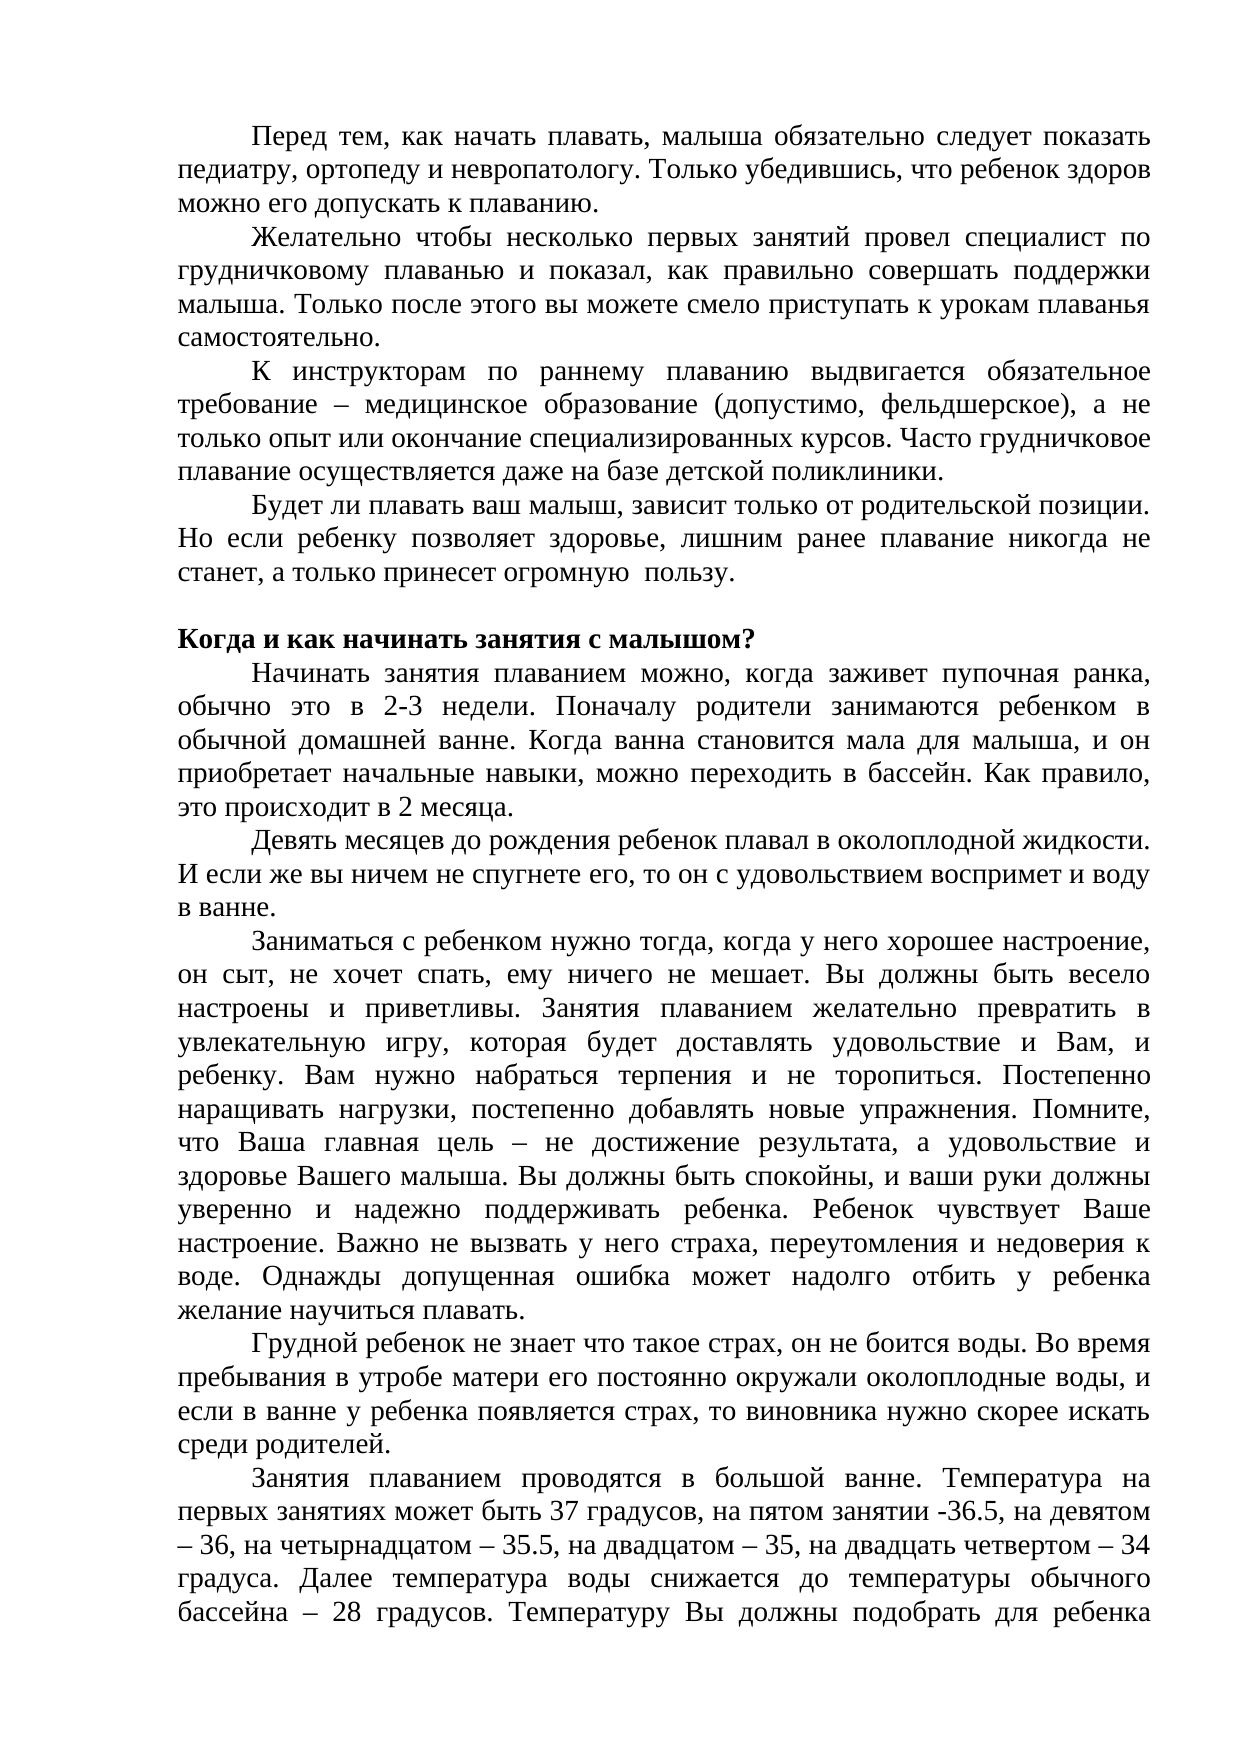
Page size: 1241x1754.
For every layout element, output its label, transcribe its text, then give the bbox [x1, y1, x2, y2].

text Начинать занятия плаванием можно, когда заживет пупочная ранка, обычно это в 2-3 недели. Поначалу родители занимаются ребенком в обычной домашней ванне. Когда ванна становится мала для малыша, и он приобретает начальные навыки, можно переходить в бассейн. Как правило, это происходит в 2 месяца. [177, 655, 1152, 822]
text К инструкторам по раннему плаванию выдвигается обязательное требование – медицинское образование (допустимо, фельдшерское), а не только опыт или окончание специализированных курсов. Часто грудничковое плавание осуществляется даже на базе детской поликлиники. [177, 353, 1152, 487]
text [177, 1460, 1152, 1627]
text Девять месяцев до рождения ребенок плавал в околоплодной жидкости. И если же вы ничем не спугнете его, то он с удовольствием воспримет и воду в ванне. [177, 822, 1152, 923]
text Когда и как начинать занятия с малышом? [177, 621, 1152, 655]
text Перед тем, как начать плавать, малыша обязательно следует показать педиатру, ортопеду и невропатологу. Только убедившись, что ребенок здоров можно его допускать к плаванию. [177, 118, 1152, 219]
text Желательно чтобы несколько первых занятий провел специалист по грудничковому плаванью и показал, как правильно совершать поддержки малыша. Только после этого вы можете смело приступать к урокам плаванья самостоятельно. [177, 219, 1152, 353]
text Будет ли плавать ваш малыш, зависит только от родительской позиции. Но если ребенку позволяет здоровье, лишним ранее плавание никогда не станет, а только принесет огромную пользу. [177, 487, 1152, 588]
text Заниматься с ребенком нужно тогда, когда у него хорошее настроение, он сыт, не хочет спать, ему ничего не мешает. Вы должны быть весело настроены и приветливы. Занятия плаванием желательно превратить в увлекательную игру, которая будет доставлять удовольствие и Вам, и ребенку. Вам нужно набраться терпения и не торопиться. Постепенно наращивать нагрузки, постепенно добавлять новые упражнения. Помните, что Ваша главная цель – не достижение результата, а удовольствие и здоровье Вашего малыша. Вы должны быть спокойны, и ваши руки должны уверенно и надежно поддерживать ребенка. Ребенок чувствует Ваше настроение. Важно не вызвать у него страха, переутомления и недоверия к воде. Однажды допущенная ошибка может надолго отбить у ребенка желание научиться плавать. [177, 923, 1152, 1326]
text Грудной ребенок не знает что такое страх, он не боится воды. Во время пребывания в утробе матери его постоянно окружали околоплодные воды, и если в ванне у ребенка появляется страх, то виновника нужно скорее искать среди родителей. [177, 1326, 1152, 1460]
